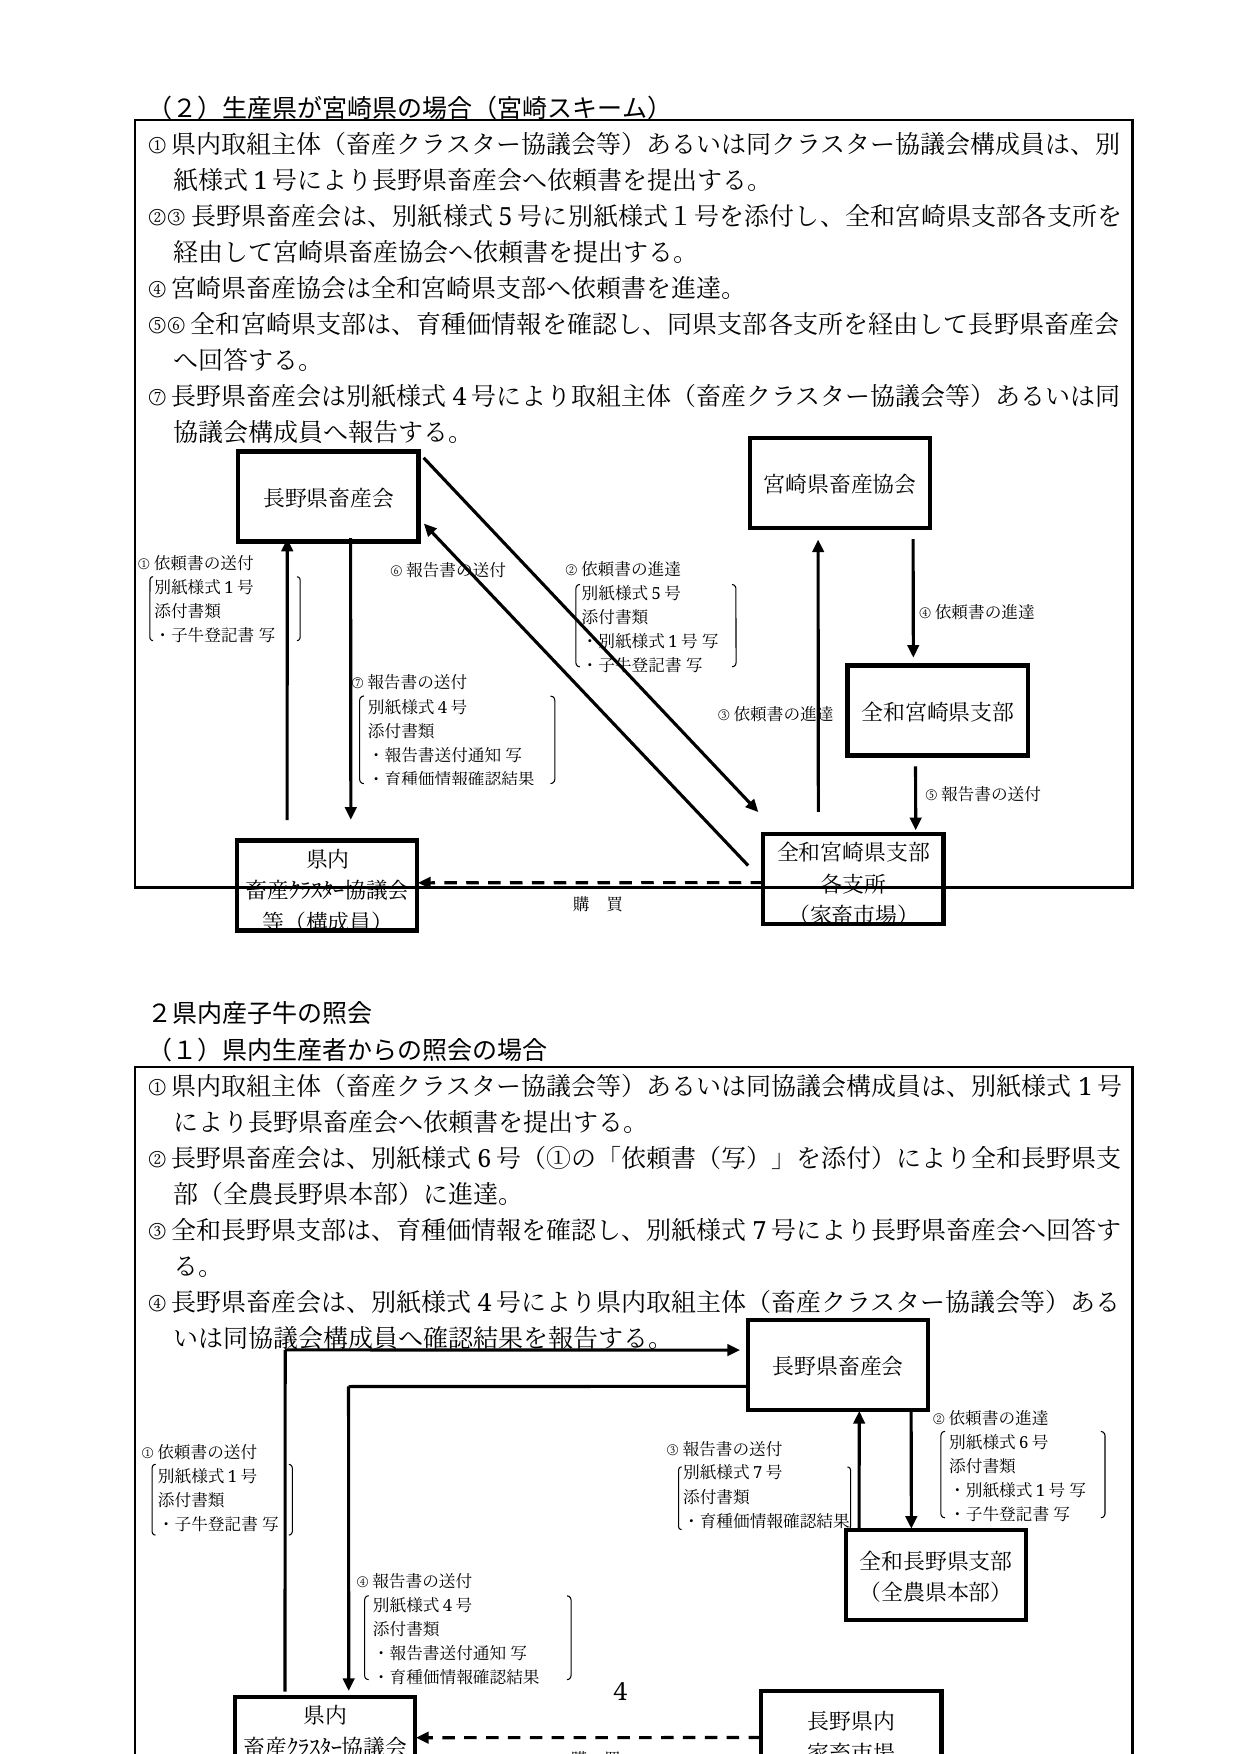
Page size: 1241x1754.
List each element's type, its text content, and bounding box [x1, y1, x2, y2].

text ⑤⑥全和宮崎県支部は、育種価情報を確認し、同県支部各支所を経由して長野県畜産会へ回答する。 [148, 305, 1122, 377]
text ②長野県畜産会は、別紙様式6号（①の「依頼書（写）」を添付）により全和長野県支部（全農長野県本部）に進達。 [148, 1138, 1122, 1210]
text ③全和長野県支部は、育種価情報を確認し、別紙様式7号により長野県畜産会へ回答する。 [148, 1210, 1122, 1282]
text ①県内取組主体（畜産クラスター協議会等）あるいは同協議会構成員は、別紙様式1号により長野県畜産会へ依頼書を提出する。 [148, 1068, 1122, 1138]
text ②③長野県畜産会は、別紙様式5号に別紙様式１号を添付し、全和宮崎県支部各支所を経由して宮崎県畜産協会へ依頼書を提出する。 [148, 197, 1122, 269]
text ①県内取組主体（畜産クラスター協議会等）あるいは同クラスター協議会構成員は、別紙様式1号により長野県畜産会へ依頼書を提出する。 [148, 125, 1122, 197]
text ⑦長野県畜産会は別紙様式4号により取組主体（畜産クラスター協議会等）あるいは同協議会構成員へ報告する。 [148, 377, 1122, 449]
text ２県内産子牛の照会 [118, 994, 1122, 1030]
text （１）県内生産者からの照会の場合 [118, 1030, 1122, 1066]
text ④長野県畜産会は、別紙様式4号により県内取組主体（畜産クラスター協議会等）あるいは同協議会構成員へ確認結果を報告する。 [148, 1282, 1122, 1354]
text ④宮崎県畜産協会は全和宮崎県支部へ依頼書を進達。 [148, 269, 1122, 305]
text （２）生産県が宮崎県の場合（宮崎スキーム） [118, 89, 1122, 125]
